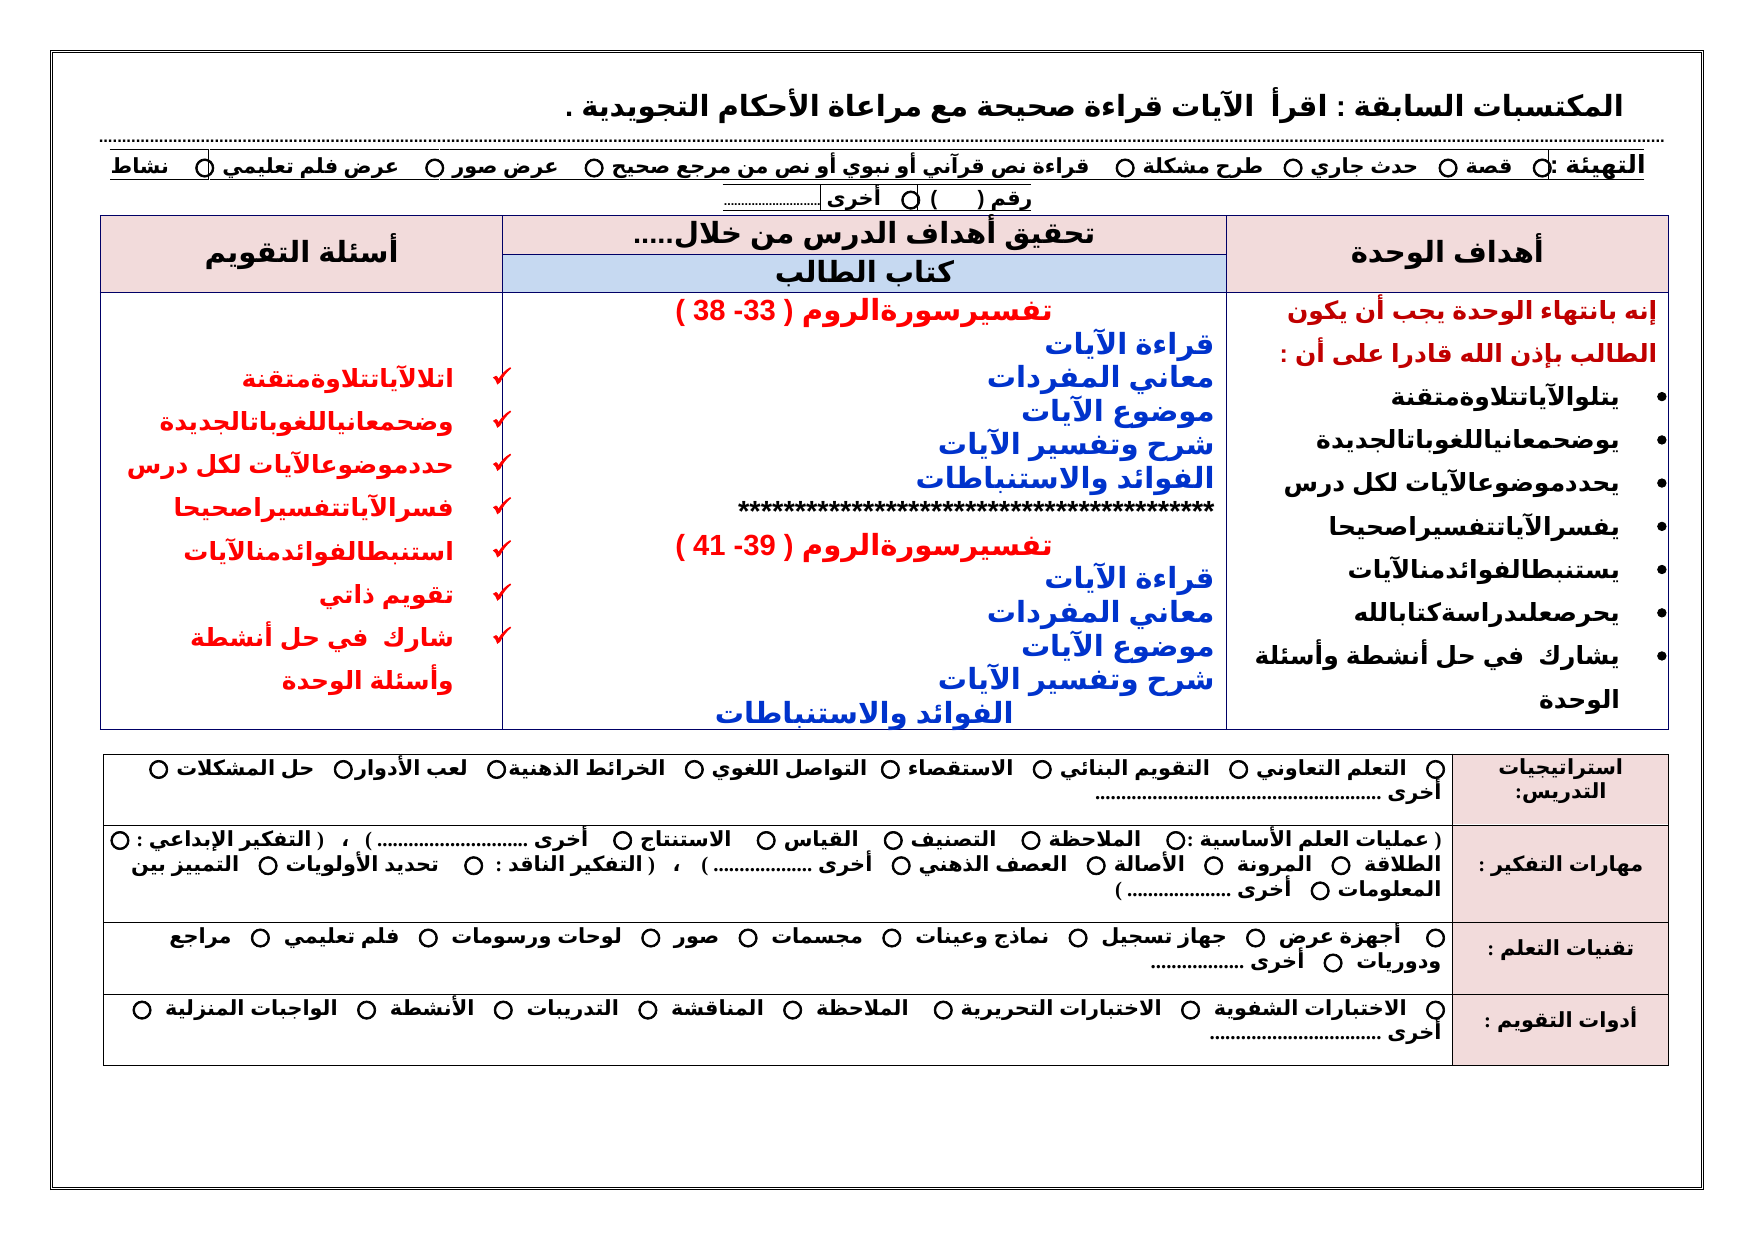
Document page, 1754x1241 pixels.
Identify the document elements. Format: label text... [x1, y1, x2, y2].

table_cell كتاب الطالب [503, 255, 1226, 292]
table_header ⃝ التعلم التعاوني ⃝ التقويم البنائي ⃝ الاستقصاء ⃝ التواصل اللغوي ⃝ الخرائط الذهنية ⃝ لعب الأدوار ⃝ حل المشكلات ⃝ أخرى ....................................................... [104, 755, 1452, 824]
table_header أسئلة التقويم [101, 216, 502, 292]
table_cell إنه بانتهاء الوحدة يجب أن يكون الطالب بإذن الله قادرا على أن : يتلوالآياتتلاوةمتقنة يوضحمعانياللغوباتالجديدة يحددموضوعالآيات لكل درس يفسرالآياتتفسيراصحيحا يستنبطالفوائدمنالآيات يحرصعلىدراسةكتابالله يشارك في حل أنشطة وأسئلة الوحدة [1227, 293, 1668, 729]
table_cell ⃝ الاختبارات الشفوية ⃝ الاختبارات التحريرية ⃝ الملاحظة ⃝ المناقشة ⃝ التدريبات ⃝ الأنشطة ⃝ الواجبات المنزلية ⃝ أخرى ................................. [104, 995, 1452, 1065]
table_header أهداف الوحدة [1227, 216, 1668, 292]
table_header استراتيجيات التدريس: [1453, 755, 1668, 824]
text .................................................................................................................................................................................................................................................................................................................................................. [89, 127, 1665, 146]
table_cell ( عمليات العلم الأساسية : ⃝ الملاحظة ⃝ التصنيف ⃝ القياس ⃝ الاستنتاج ⃝ أخرى ............................. ) ، ( التفكير الإبداعي : ⃝ الطلاقة ⃝ المرونة ⃝ الأصالة ⃝ العصف الذهني ⃝ أخرى ................... ) ، ( التفكير الناقد : ⃝ تحديد الأولويات ⃝ التمييز بين المعلومات ⃝ أخرى .................... ) [104, 826, 1452, 922]
table_cell اتلالآياتتلاوةمتقنة وضحمعانياللغوباتالجديدة حددموضوعالآيات لكل درس فسرالآياتتفسيراصحيحا استنبطالفوائدمنالآيات تقويم ذاتي شارك في حل أنشطة وأسئلة الوحدة [101, 293, 502, 729]
table_cell تفسيرسورةالروم ( 33- 38 ) قراءة الآيات معاني المفردات موضوع الآيات شرح وتفسير الآيات الفوائد والاستنباطات ****************************************** تفسيرسورةالروم ( 39- 41 ) قراءة الآيات معاني المفردات موضوع الآيات شرح وتفسير الآيات الفوائد والاستنباطات [503, 293, 1226, 729]
table_cell تقنيات التعلم : [1453, 923, 1668, 994]
table_cell ⃝ أجهزة عرض ⃝ جهاز تسجيل ⃝ نماذج وعينات ⃝ مجسمات ⃝ صور ⃝ لوحات ورسومات ⃝ فلم تعليمي ⃝ مراجع ودوريات ⃝ أخرى .................. [104, 923, 1452, 994]
table_cell أدوات التقويم : [1453, 995, 1668, 1065]
text التهيئة :⃝ قصة ⃝ حدث جاري ⃝ طرح مشكلة ⃝ قراءة نص قرآني أو نبوي أو نص من مرجع صحيح ⃝ عرض صور ⃝ عرض فلم تعليمي ⃝ نشاط رقم ( ) ⃝ أخرى ............................ [89, 149, 1665, 211]
table_header تحقيق أهداف الدرس من خلال..... [503, 216, 1226, 254]
table_cell مهارات التفكير : [1453, 826, 1668, 922]
text المكتسبات السابقة : اقرأ الآيات قراءة صحيحة مع مراعاة الأحكام التجويدية . [89, 89, 1665, 122]
